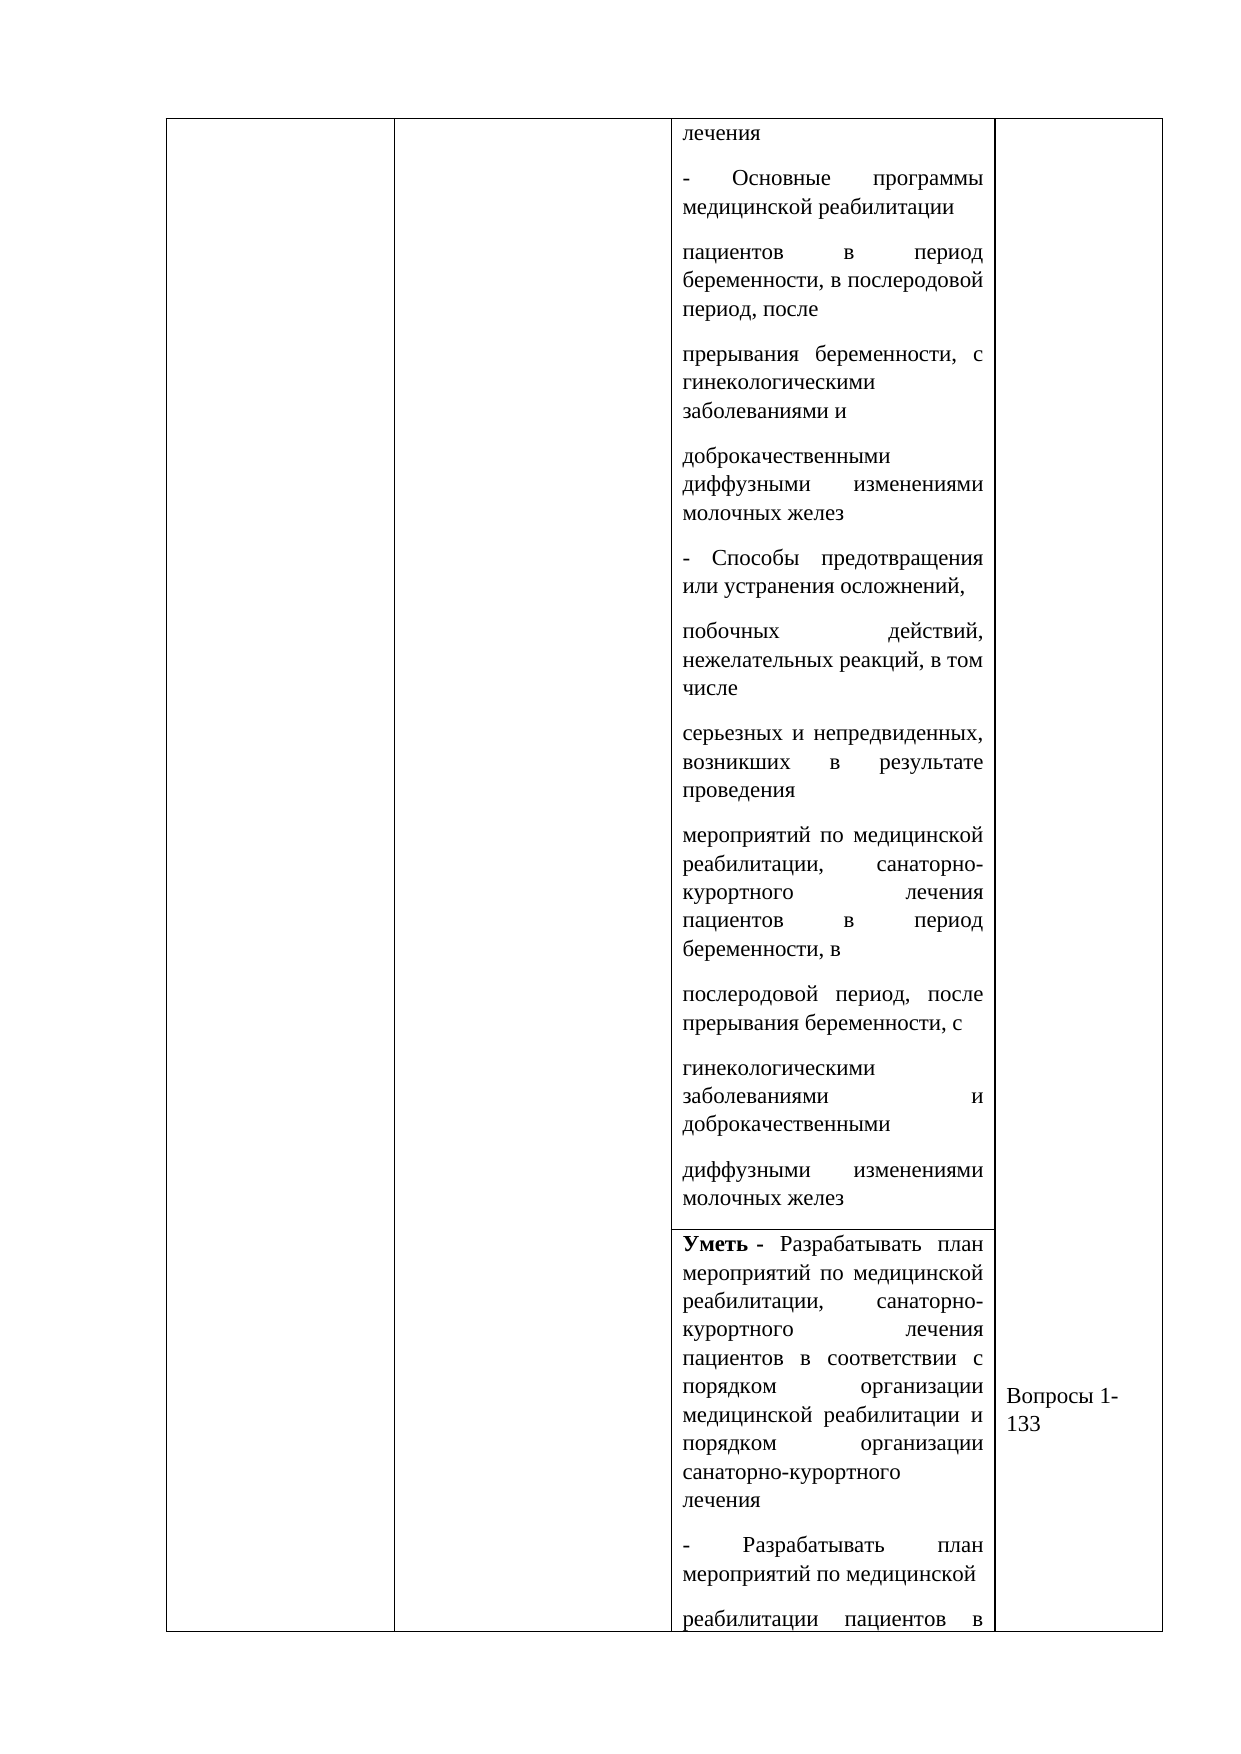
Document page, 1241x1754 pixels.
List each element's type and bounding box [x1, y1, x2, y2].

table_cell [996, 119, 1162, 1631]
table_cell [672, 1230, 994, 1631]
table_cell [672, 119, 994, 1229]
table_cell [395, 119, 671, 1631]
table_cell [167, 119, 394, 1631]
